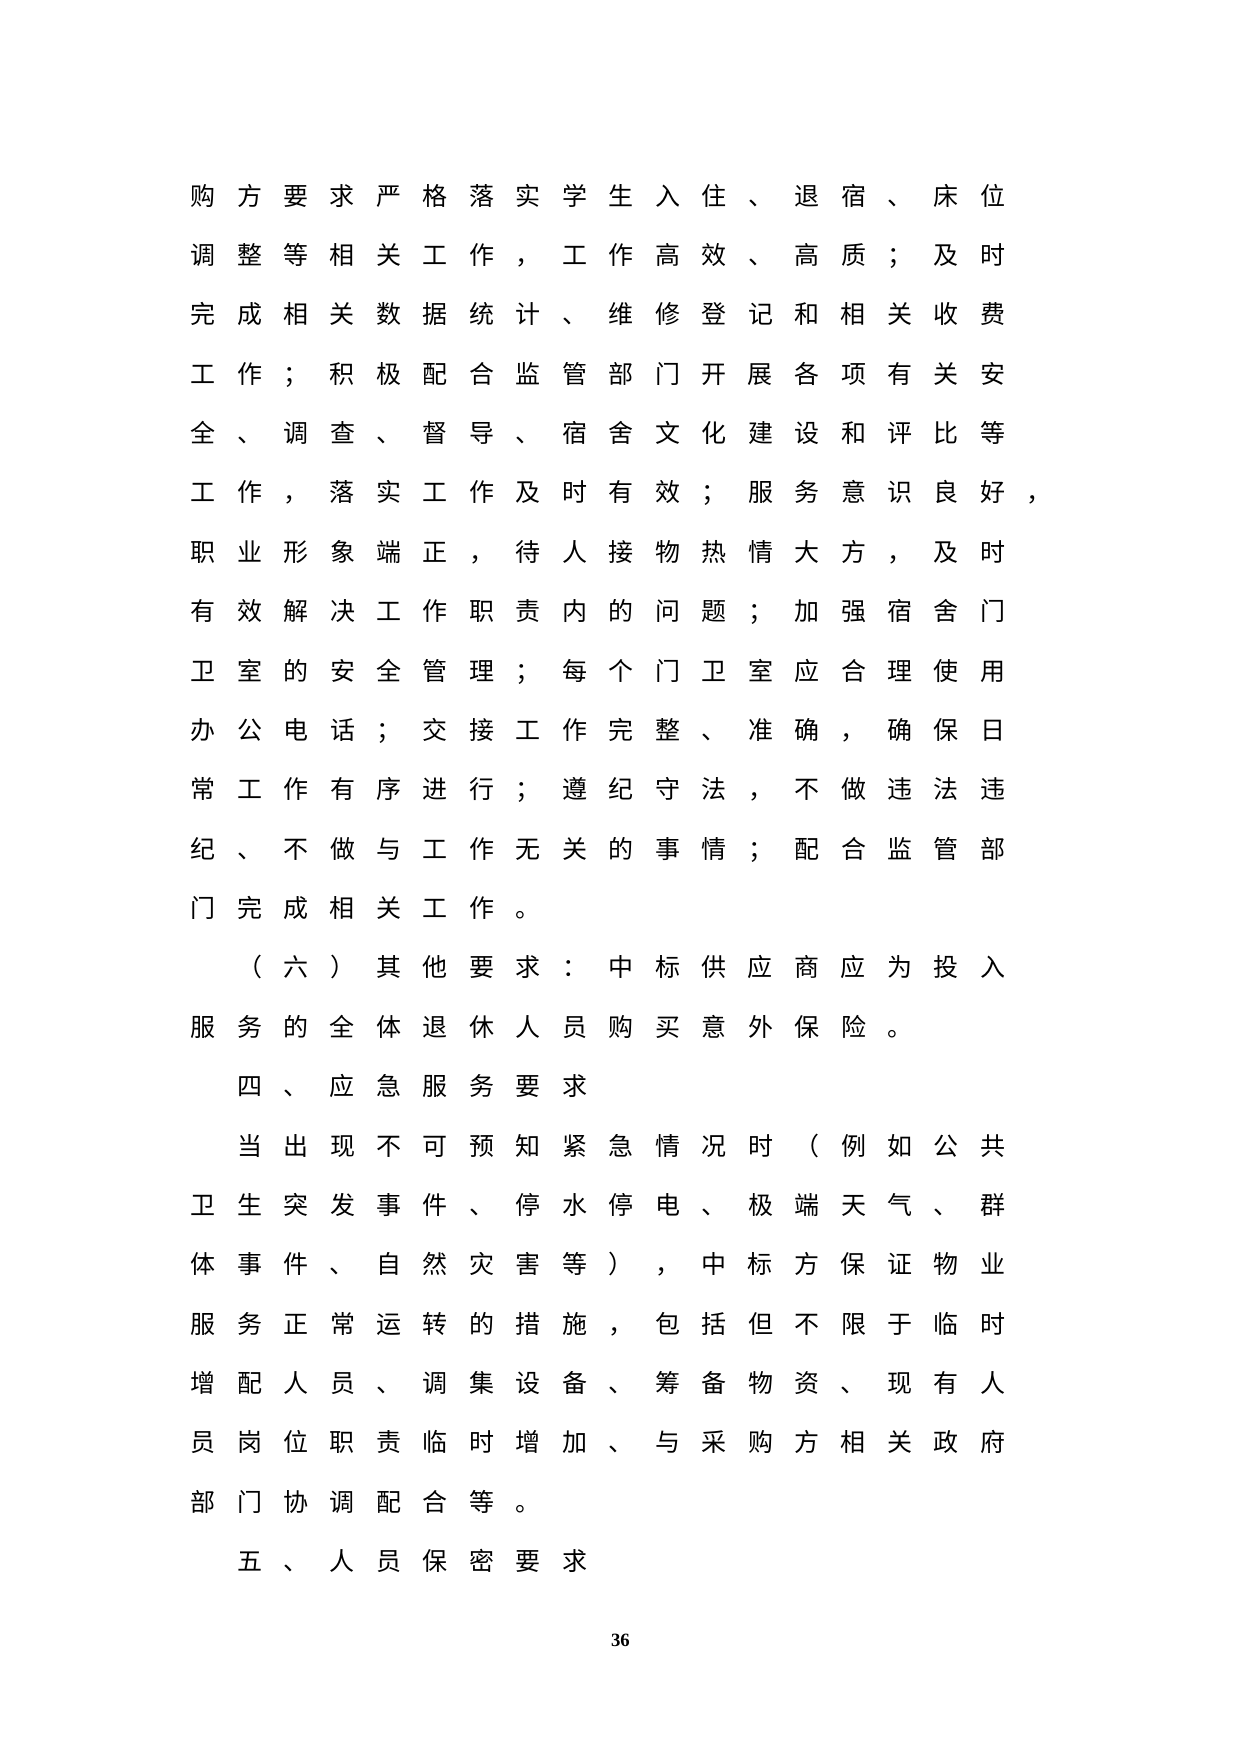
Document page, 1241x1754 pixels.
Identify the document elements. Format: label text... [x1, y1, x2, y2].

text 五、人员保密要求 [190, 1530, 1050, 1589]
text 当出现不可预知紧急情况时（例如公共卫生突发事件、停水停电、极端天气、群体事件、自然灾害等），中标方保证物业服务正常运转的措施，包括但不限于临时增配人员、调集设备、筹备物资、现有人员岗位职责临时增加、与采购方相关政府部门协调配合等。 [190, 1114, 1050, 1530]
text 四、应急服务要求 [190, 1055, 1050, 1114]
text （六）其他要求：中标供应商应为投入服务的全体退休人员购买意外保险。 [190, 936, 1050, 1055]
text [190, 164, 1050, 936]
